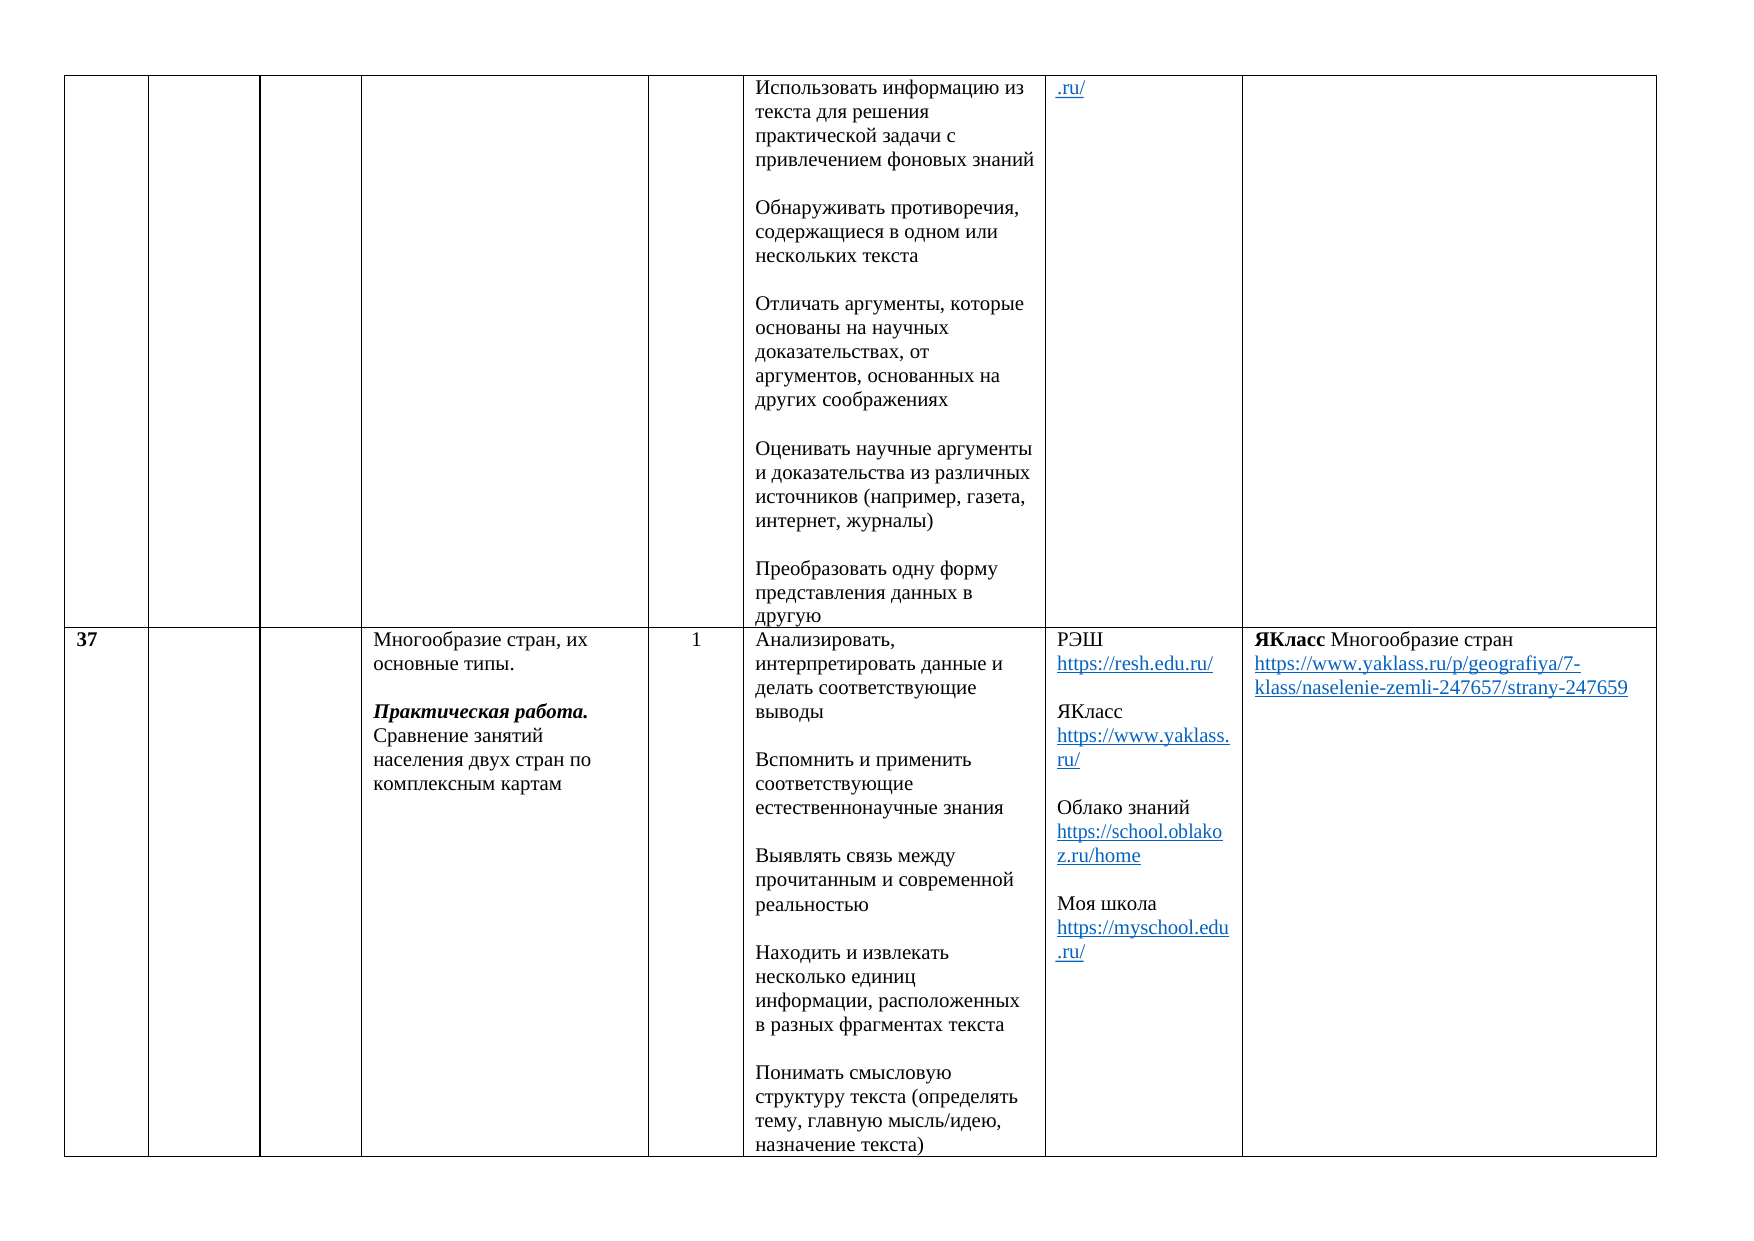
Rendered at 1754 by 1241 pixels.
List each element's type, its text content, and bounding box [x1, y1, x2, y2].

table_cell 37 [65, 628, 148, 1156]
table_cell Многообразие стран, их основные типы. Практическая работа. Сравнение занятий населения двух стран по комплексным картам [362, 628, 648, 1156]
table_cell ЯКласс Многообразие стран https://www.yaklass.ru/p/geografiya/7- klass/naselenie-zemli-247657/strany-247659 [1243, 628, 1656, 1156]
table_header .ru/ [1046, 76, 1242, 627]
table_header [362, 76, 648, 627]
table_header [149, 76, 259, 627]
table_header Использовать информацию из текста для решения практической задачи с привлечением фоновых знаний Обнаруживать противоречия, содержащиеся в одном или нескольких текста Отличать аргументы, которые основаны на научных доказательствах, от аргументов, основанных на других соображениях Оценивать научные аргументы и доказательства из различных источников (например, газета, интернет, журналы) Преобразовать одну форму представления данных в другую [744, 76, 1045, 627]
table_header [65, 76, 148, 627]
table_header [261, 76, 361, 627]
table_cell [149, 628, 259, 1156]
table_header [1243, 76, 1656, 627]
table_cell РЭШ https://resh.edu.ru/ ЯКласс https://www.yaklass. ru/ Облако знаний https://school.oblako z.ru/home Моя школа https://myschool.edu .ru/ [1046, 628, 1242, 1156]
table_header [649, 76, 743, 627]
table_cell [261, 628, 361, 1156]
table_cell Анализировать, интерпретировать данные и делать соответствующие выводы Вспомнить и применить соответствующие естественнонаучные знания Выявлять связь между прочитанным и современной реальностью Находить и извлекать несколько единиц информации, расположенных в разных фрагментах текста Понимать смысловую структуру текста (определять тему, главную мысль/идею, назначение текста) [744, 628, 1045, 1156]
table_cell 1 [649, 628, 743, 1156]
